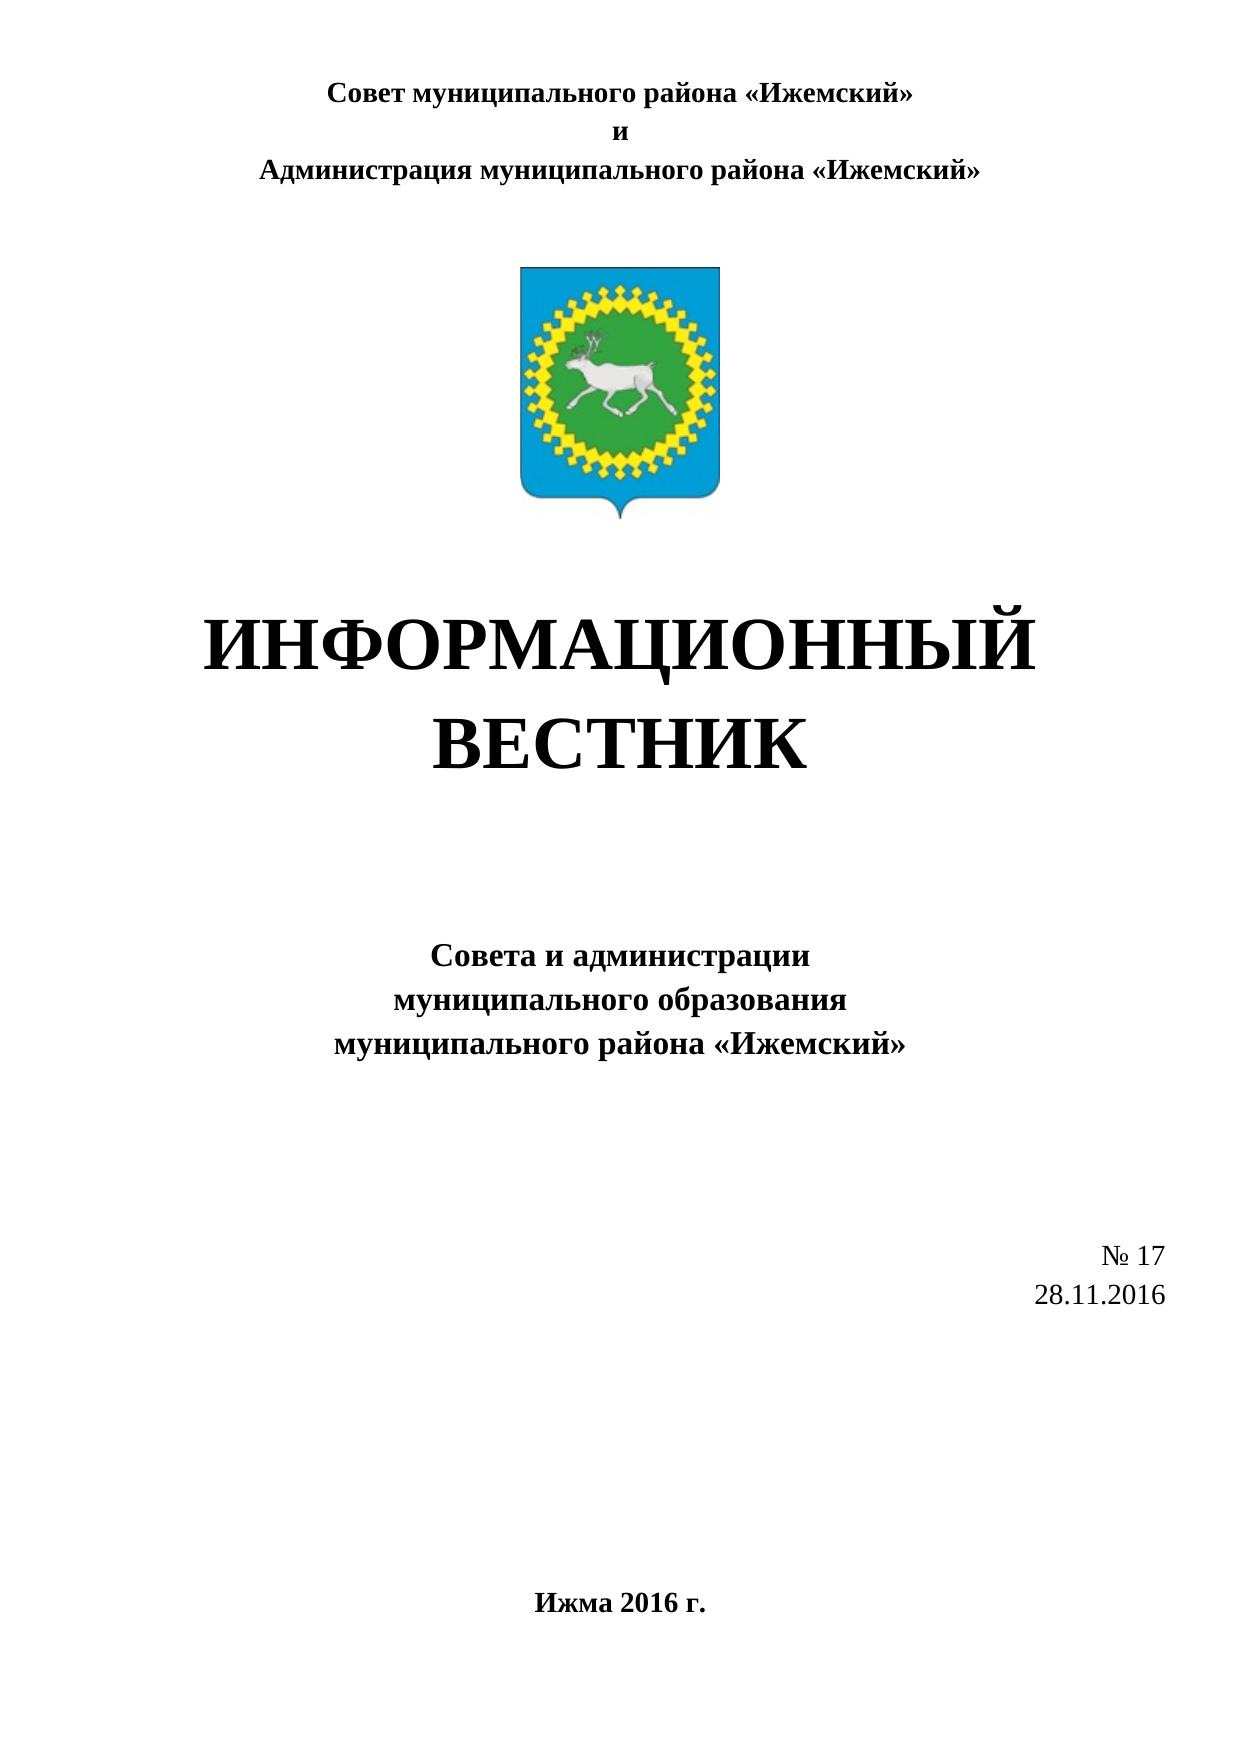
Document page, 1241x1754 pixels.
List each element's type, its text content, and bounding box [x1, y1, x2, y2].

text муниципального образования [75, 979, 1165, 1018]
text ИНФОРМАЦИОННЫЙ [75, 599, 1165, 686]
text 28.11.2016 [75, 1277, 1165, 1311]
text муниципального района «Ижемский» [75, 1024, 1165, 1062]
text № 17 [75, 1238, 1165, 1272]
picture [520, 267, 720, 519]
text Администрация муниципального района «Ижемский» [75, 152, 1165, 186]
text Совета и администрации [75, 936, 1165, 974]
text Ижма 2016 г. [75, 1585, 1165, 1619]
text Совет муниципального района «Ижемский» [75, 75, 1165, 108]
text ВЕСТНИК [75, 699, 1165, 785]
text и [75, 113, 1165, 147]
